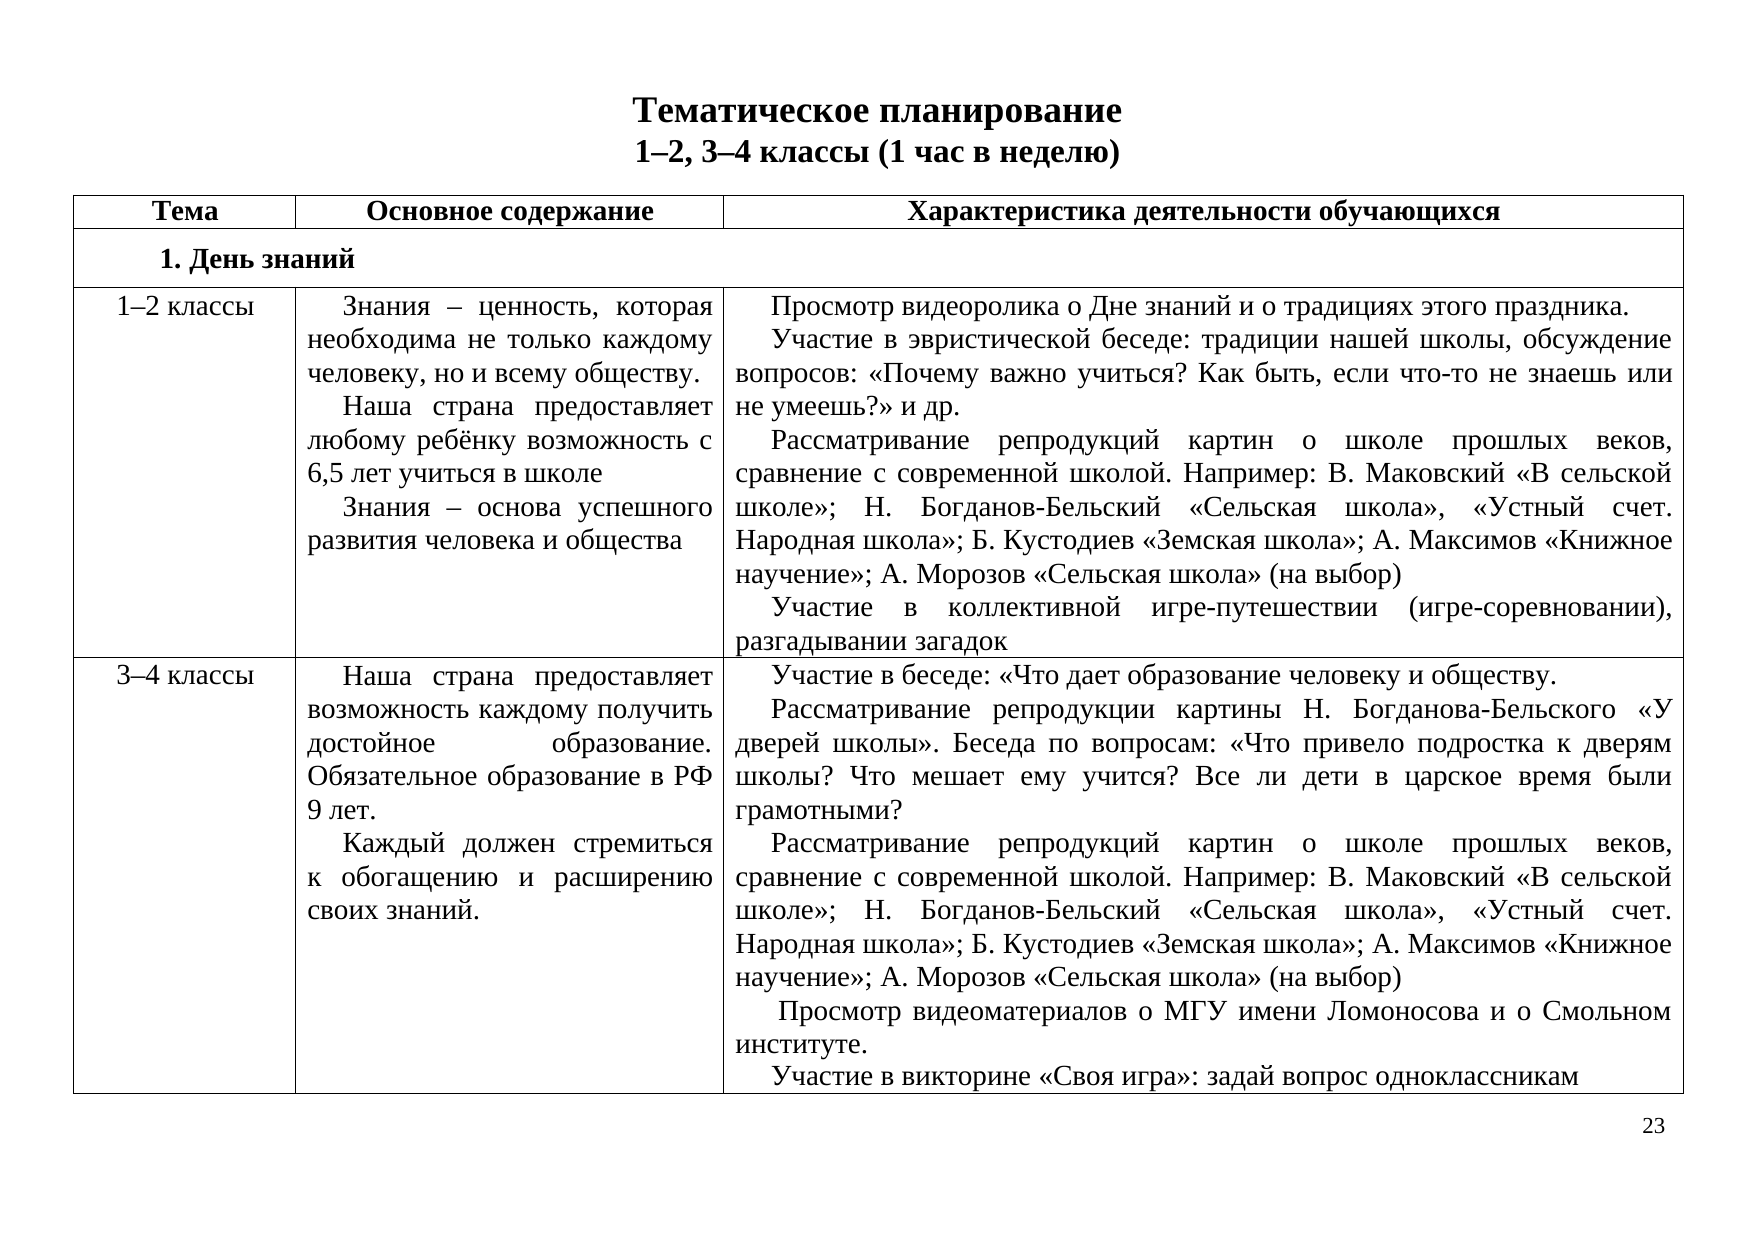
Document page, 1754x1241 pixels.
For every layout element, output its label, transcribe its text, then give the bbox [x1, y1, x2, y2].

table_cell Наша страна предоставляет возможность каждому получить достойное образование. Обязательное образование в РФ 9 лет. Каждый должен стремиться к обогащению и расширению своих знаний. [296, 658, 723, 1093]
table_cell Знания – ценность, которая необходима не только каждому человеку, но и всему обществу. Наша страна предоставляет любому ребёнку возможность с 6,5 лет учиться в школе Знания – основа успешного развития человека и общества [296, 288, 723, 657]
table_cell 1. День знаний [74, 229, 1683, 287]
table_cell 1–2 классы [74, 288, 295, 657]
table_header Характеристика деятельности обучающихся [724, 196, 1683, 228]
table_header Тема [74, 196, 295, 228]
table_header Основное содержание [296, 196, 723, 228]
text Тематическое планирование [631, 88, 1123, 131]
table_cell 3–4 классы [74, 658, 295, 1093]
table_cell Просмотр видеоролика о Дне знаний и о традициях этого праздника. Участие в эвристической беседе: традиции нашей школы, обсуждение вопросов: «Почему важно учиться? Как быть, если что-то не знаешь или не умеешь?» и др. Рассматривание репродукций картин о школе прошлых веков, сравнение с современной школой. Например: В. Маковский «В сельской школе»; Н. Богданов-Бельский «Сельская школа», «Устный счет. Народная школа»; Б. Кустодиев «Земская школа»; А. Максимов «Книжное научение»; А. Морозов «Сельская школа» (на выбор) Участие в коллективной игре-путешествии (игре-соревновании), разгадывании загадок [724, 288, 1683, 657]
text 1–2, 3–4 классы (1 час в неделю) [631, 131, 1124, 169]
table_cell Участие в беседе: «Что дает образование человеку и обществу. Рассматривание репродукции картины Н. Богданова-Бельского «У дверей школы». Беседа по вопросам: «Что привело подростка к дверям школы? Что мешает ему учится? Все ли дети в царское время были грамотными? Рассматривание репродукций картин о школе прошлых веков, сравнение с современной школой. Например: В. Маковский «В сельской школе»; Н. Богданов-Бельский «Сельская школа», «Устный счет. Народная школа»; Б. Кустодиев «Земская школа»; А. Максимов «Книжное научение»; А. Морозов «Сельская школа» (на выбор) Просмотр видеоматериалов о МГУ имени Ломоносова и о Смольном институте. Участие в викторине «Своя игра»: задай вопрос одноклассникам [724, 658, 1683, 1093]
